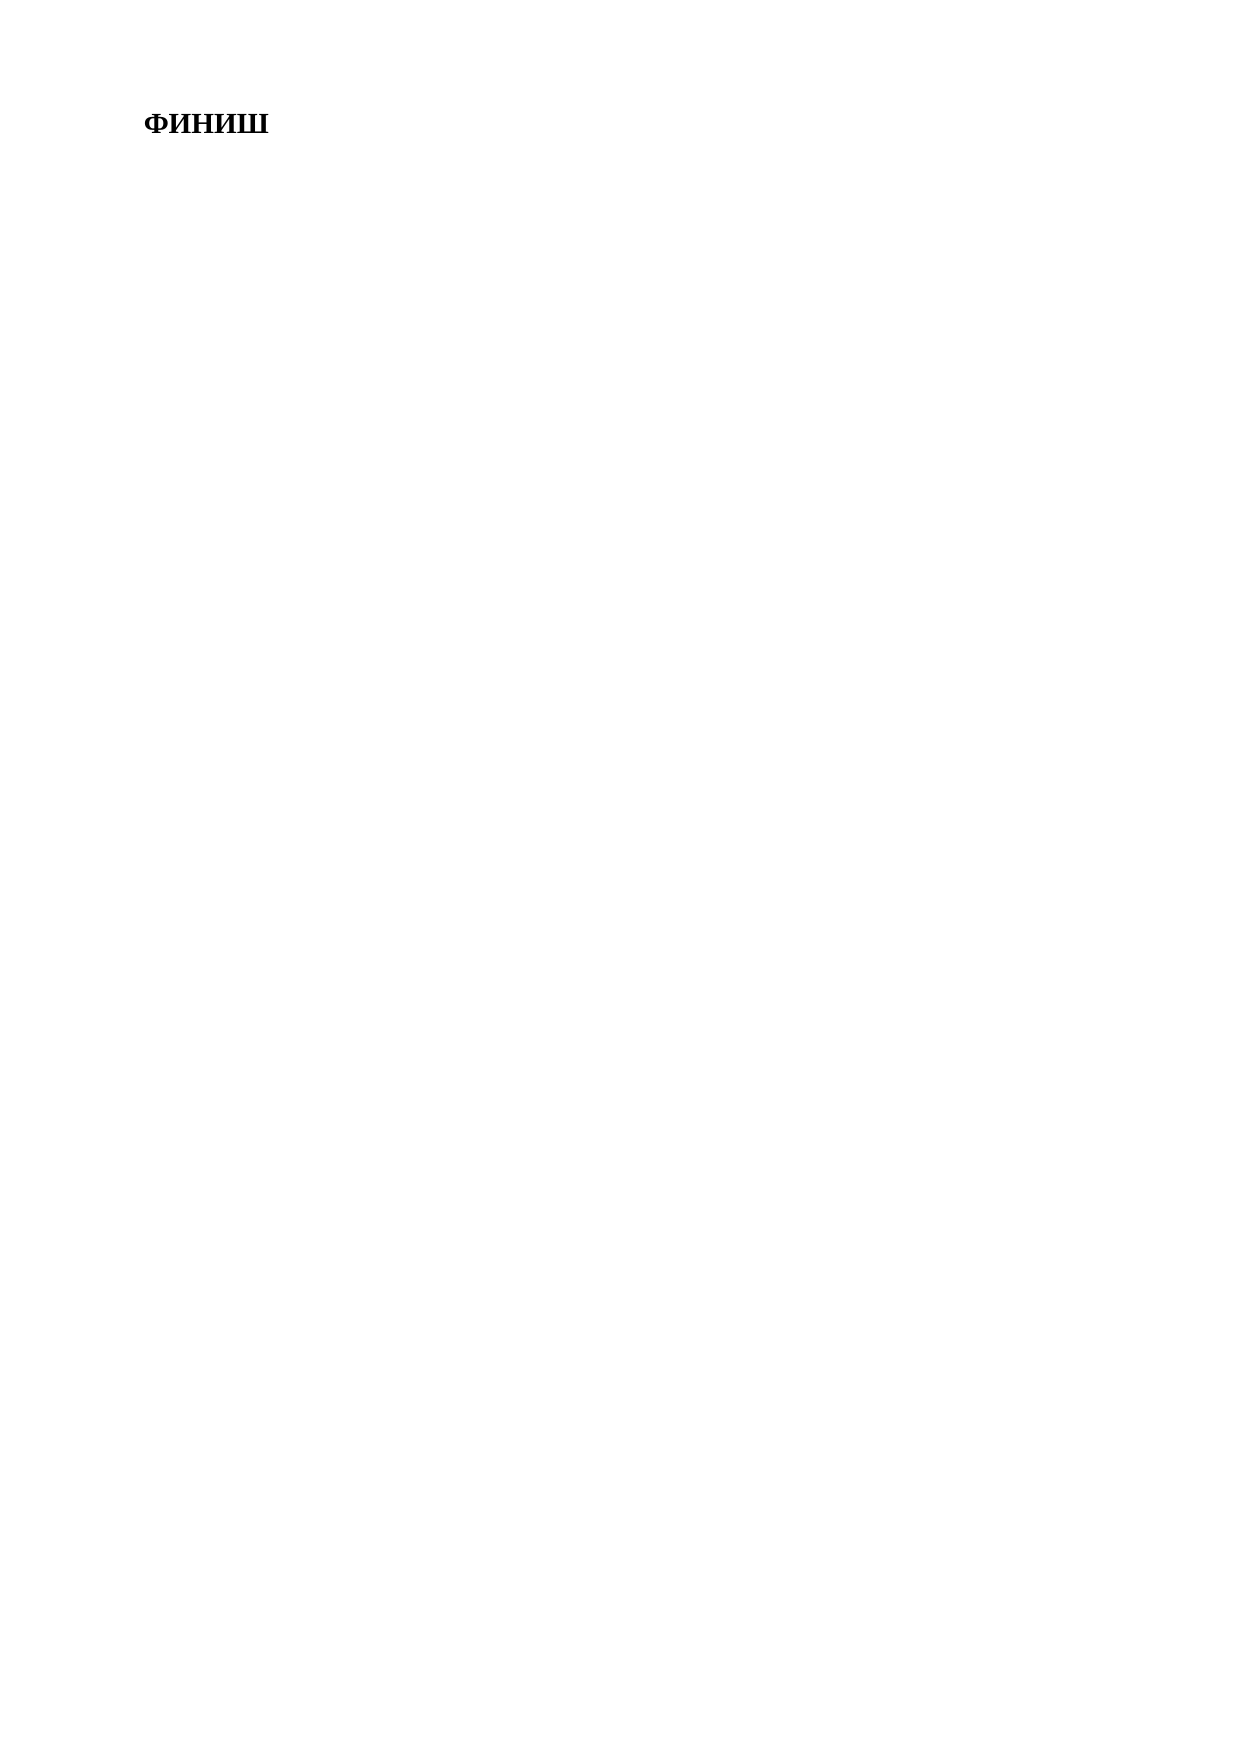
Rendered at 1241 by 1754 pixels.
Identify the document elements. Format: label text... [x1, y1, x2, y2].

text ФИНИШ [143, 106, 1134, 140]
